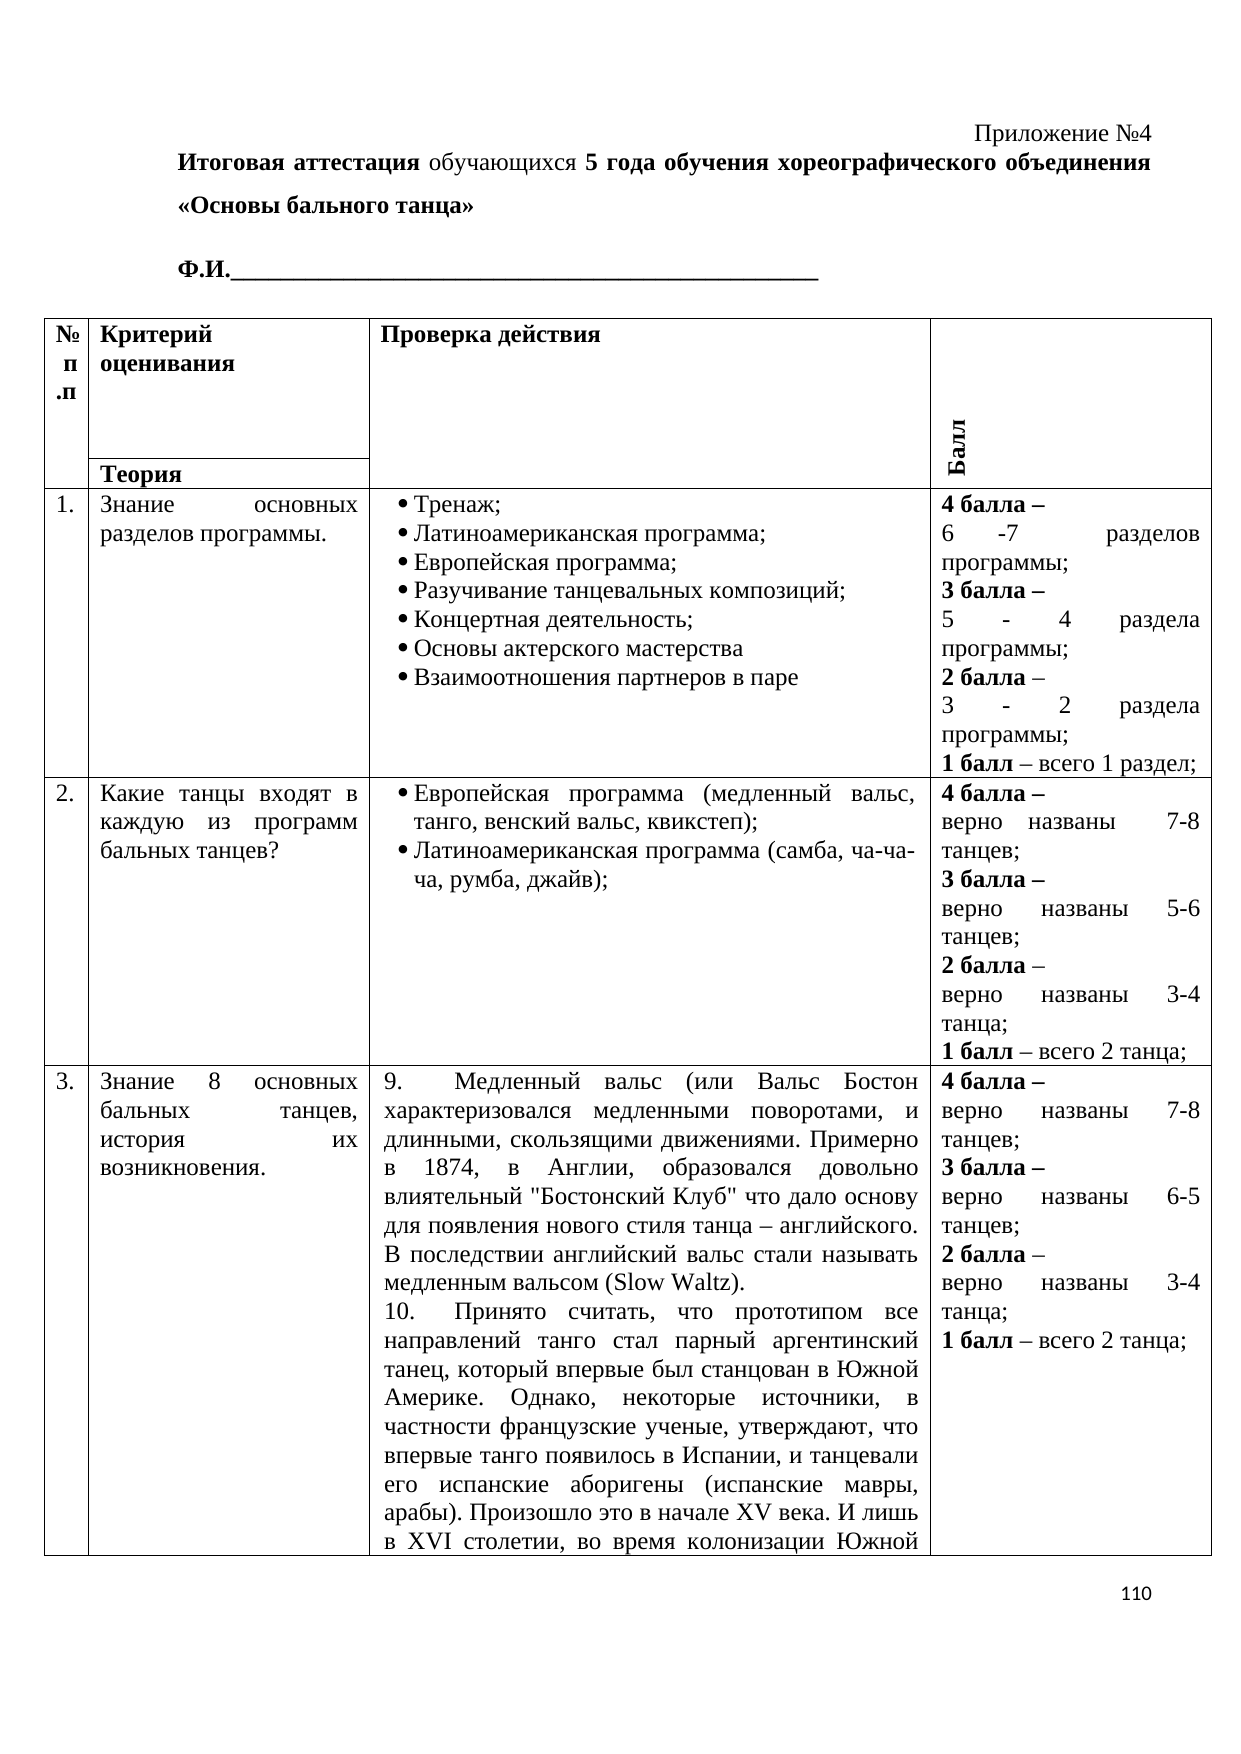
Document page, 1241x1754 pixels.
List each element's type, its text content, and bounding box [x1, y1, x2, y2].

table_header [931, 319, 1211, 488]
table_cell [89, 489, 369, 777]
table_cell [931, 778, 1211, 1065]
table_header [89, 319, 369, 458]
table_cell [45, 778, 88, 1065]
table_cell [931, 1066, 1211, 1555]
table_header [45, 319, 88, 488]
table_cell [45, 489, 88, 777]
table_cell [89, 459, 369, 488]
text Ф.И._______________________________________________ [177, 254, 1152, 283]
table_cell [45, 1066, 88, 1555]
text Приложение №4 [177, 118, 1152, 147]
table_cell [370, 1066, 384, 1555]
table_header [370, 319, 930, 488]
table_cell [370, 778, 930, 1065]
text Итоговая аттестация обучающихся 5 года обучения хореографического объединения «Основы бального танца» [177, 147, 1152, 219]
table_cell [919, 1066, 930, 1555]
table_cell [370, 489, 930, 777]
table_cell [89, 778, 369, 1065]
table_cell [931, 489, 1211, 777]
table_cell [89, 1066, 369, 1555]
